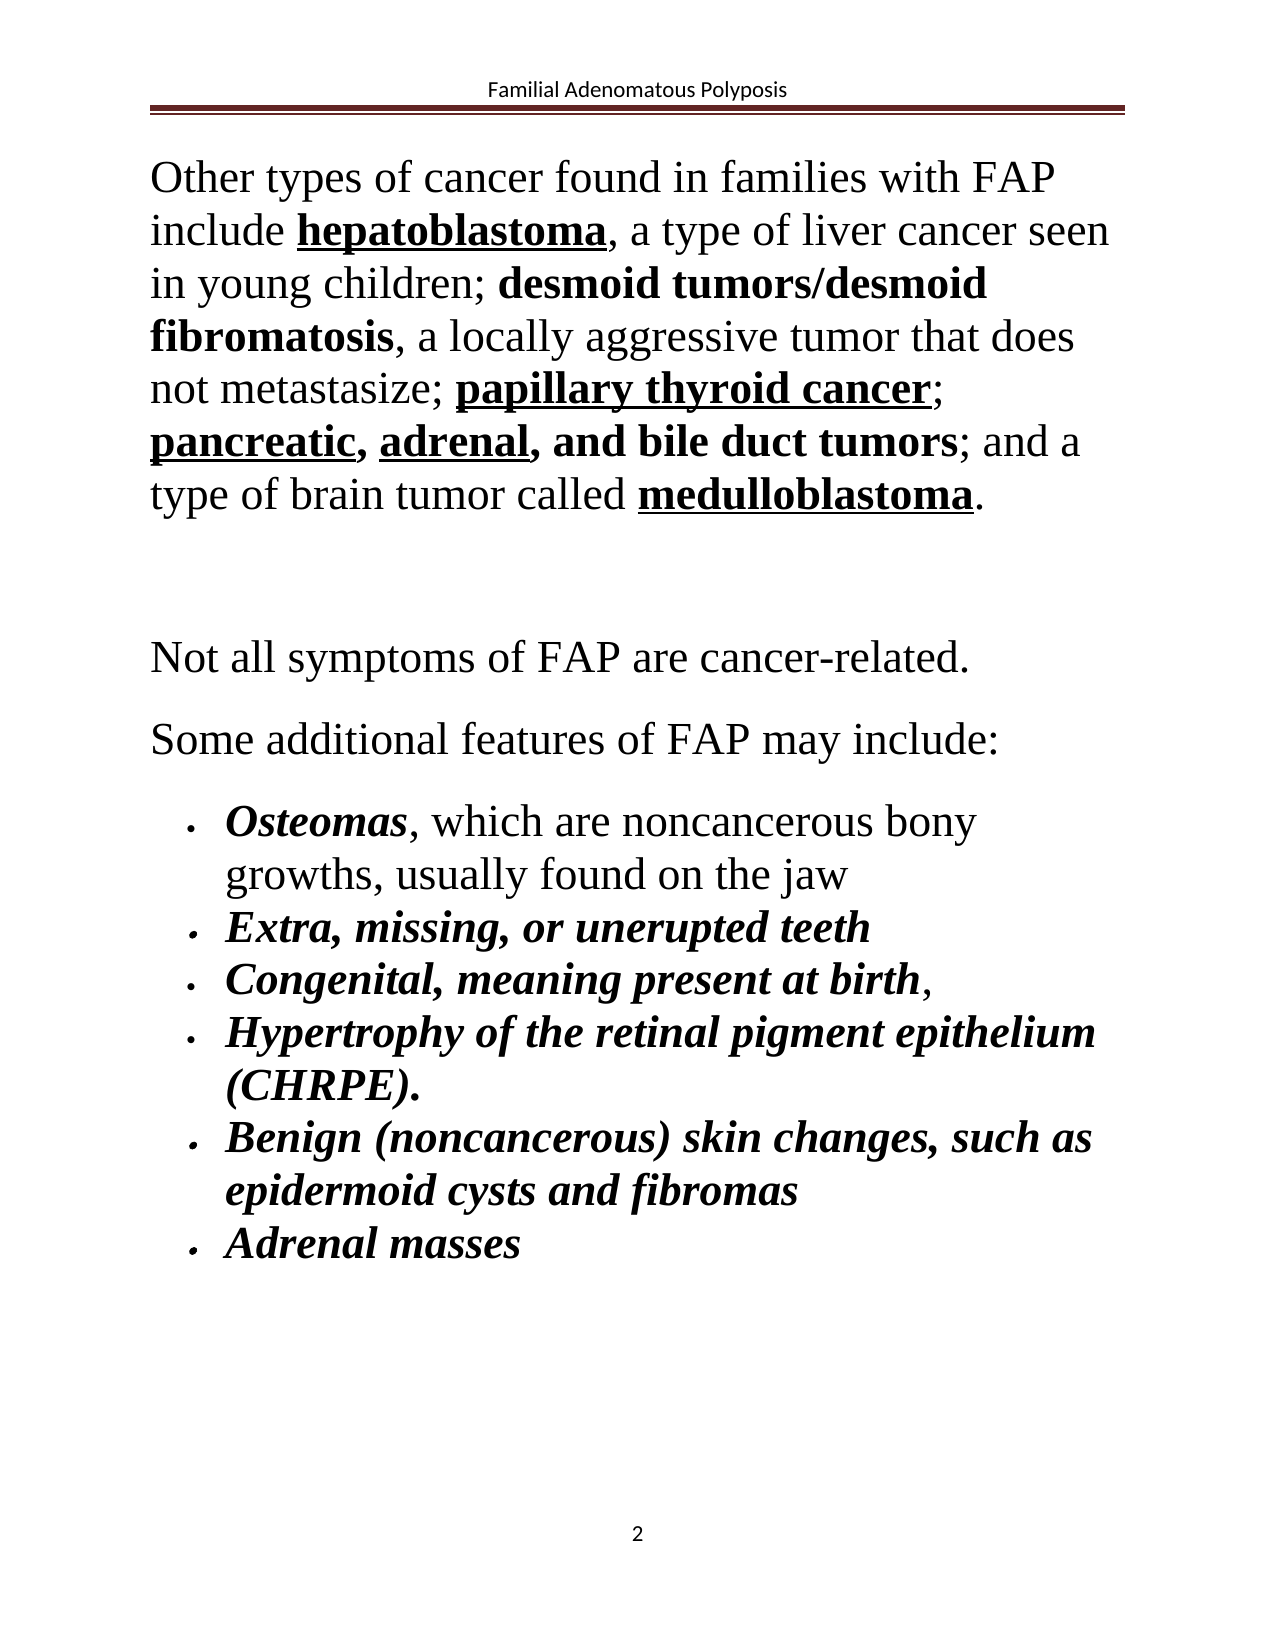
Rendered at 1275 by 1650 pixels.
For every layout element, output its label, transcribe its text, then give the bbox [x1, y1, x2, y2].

list Benign (noncancerous) skin changes, such as epidermoid cysts and fibromas [187, 1110, 1125, 1215]
list Extra, missing, or unerupted teeth [187, 899, 1125, 952]
list Congenital, meaning present at birth, [187, 952, 1125, 1004]
text Some additional features of FAP may include: [150, 712, 1125, 764]
text Not all symptoms of FAP are cancer-related. [150, 630, 1125, 683]
list Hypertrophy of the retinal pigment epithelium (CHRPE). [187, 1004, 1125, 1110]
text Other types of cancer found in families with FAP include hepatoblastoma, a type of liver cancer seen in young children; desmoid tumors/desmoid fibromatosis, a locally aggressive tumor that does not metastasize; papillary thyroid cancer; pancreatic, adrenal, and bile duct tumors; and a type of brain tumor called medulloblastoma. [150, 150, 1125, 519]
list Osteomas, which are noncancerous bony growths, usually found on the jaw [187, 794, 1125, 899]
list Adrenal masses [187, 1215, 1125, 1268]
